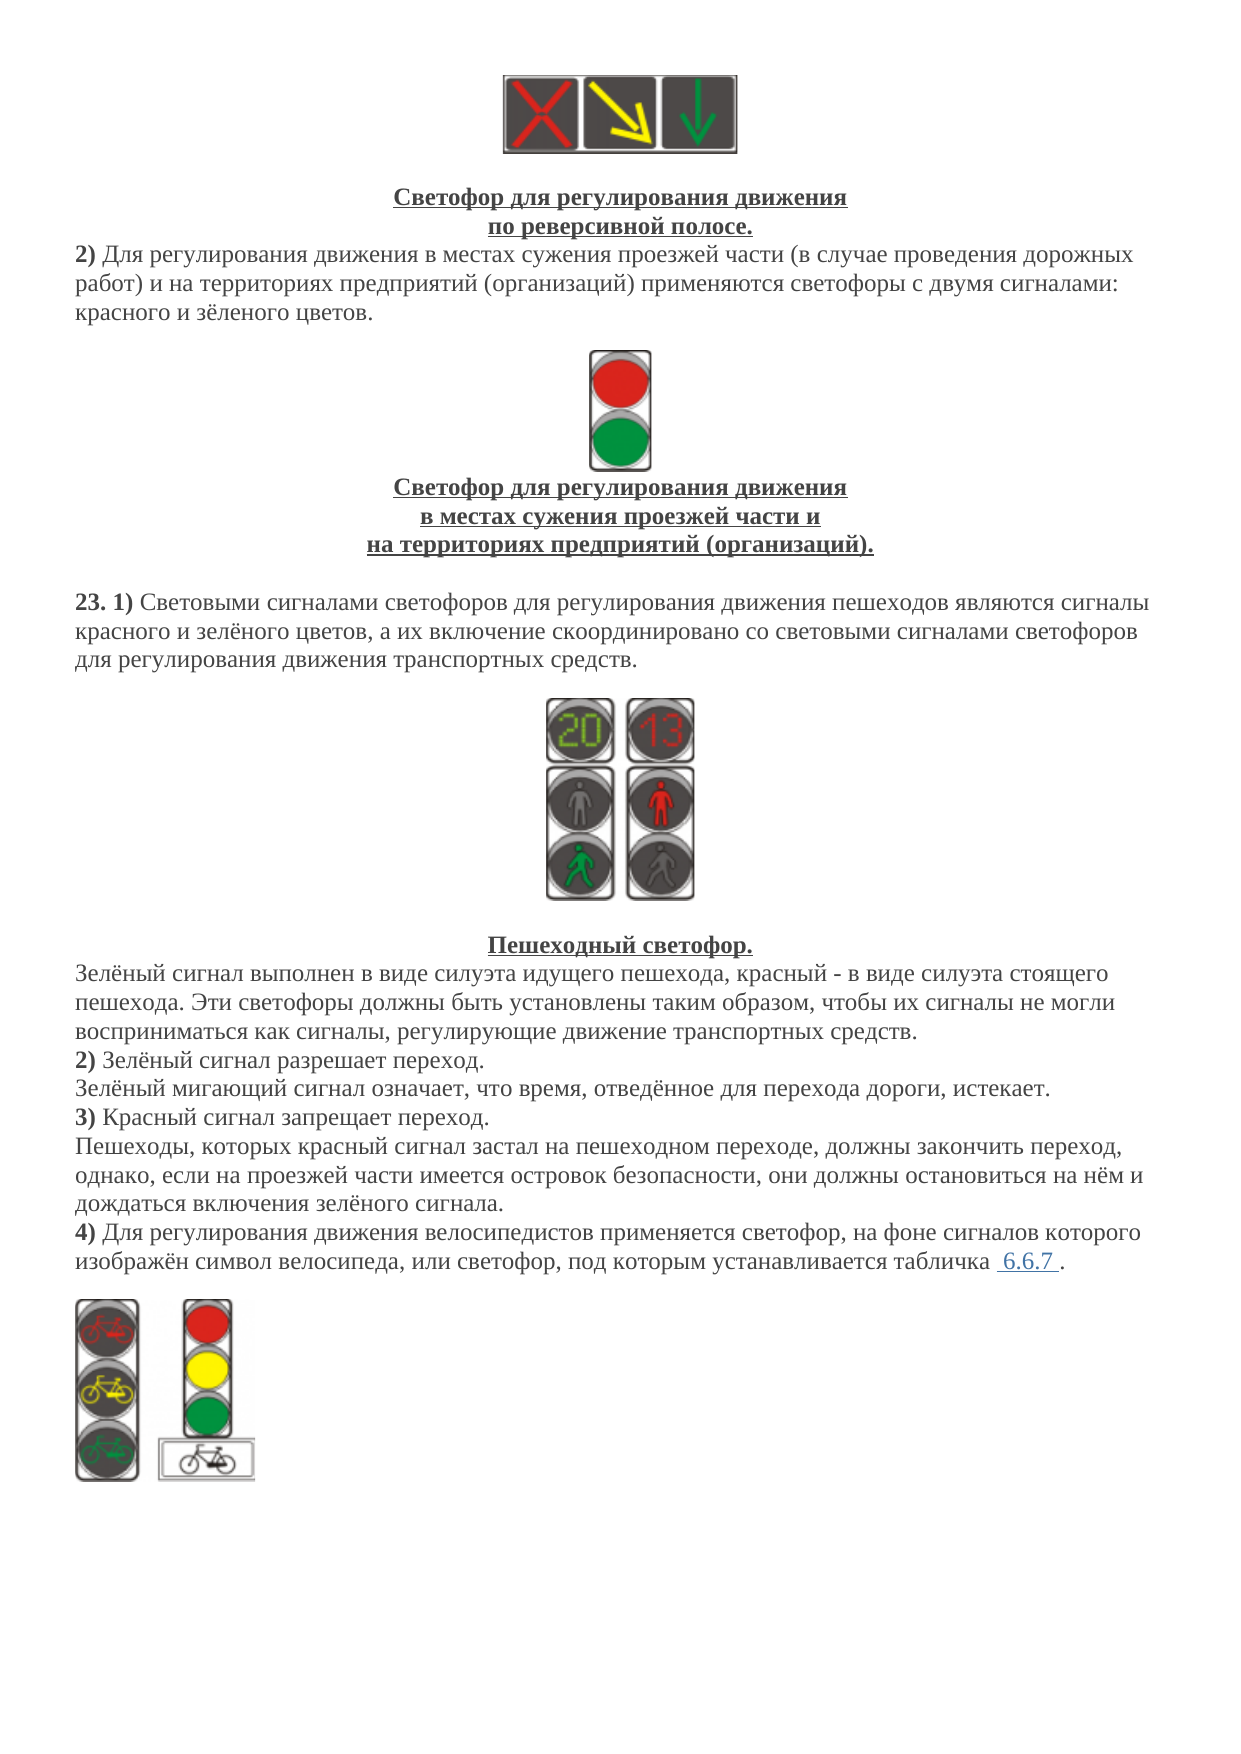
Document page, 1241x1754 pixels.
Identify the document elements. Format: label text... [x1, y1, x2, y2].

picture [75, 1299, 256, 1482]
text Пешеходный светофор. [75, 698, 1165, 958]
text Светофор для регулирования движения в местах сужения проезжей части и на территориях предприятий (организаций). [75, 351, 1165, 558]
text Светофор для регулирования движения по реверсивной полосе. [75, 75, 1165, 239]
text 2) Для регулирования движения в местах сужения проезжей части (в случае проведения дорожных работ) и на территориях предприятий (организаций) применяются светофоры с двумя сигналами: красного и зёленого цветов. [75, 239, 1165, 326]
text 23. 1) Световыми сигналами светофоров для регулирования движения пешеходов являются сигналы красного и зелёного цветов, а их включение скоординировано со световыми сигналами светофоров для регулирования движения транспортных средств. [75, 558, 1165, 673]
text Зелёный сигнал выполнен в виде силуэта идущего пешехода, красный - в виде силуэта стоящего пешехода. Эти светофоры должны быть установлены таким образом, чтобы их сигналы не могли восприниматься как сигналы, регулирующие движение транспортных средств. 2) Зелёный сигнал разрешает переход. Зелёный мигающий сигнал означает, что время, отведённое для перехода дороги, истекает. 3) Красный сигнал запрещает переход. Пешеходы, которых красный сигнал застал на пешеходном переходе, должны закончить переход, однако, если на проезжей части имеется островок безопасности, они должны остановиться на нём и дождаться включения зелёного сигнала. 4) Для регулирования движения велосипедистов применяется светофор, на фоне сигналов которого изображён символ велосипеда, или светофор, под которым устанавливается табличка 6.6.7 . [75, 958, 1165, 1275]
picture [502, 75, 738, 154]
picture [546, 698, 695, 901]
picture [589, 350, 652, 472]
